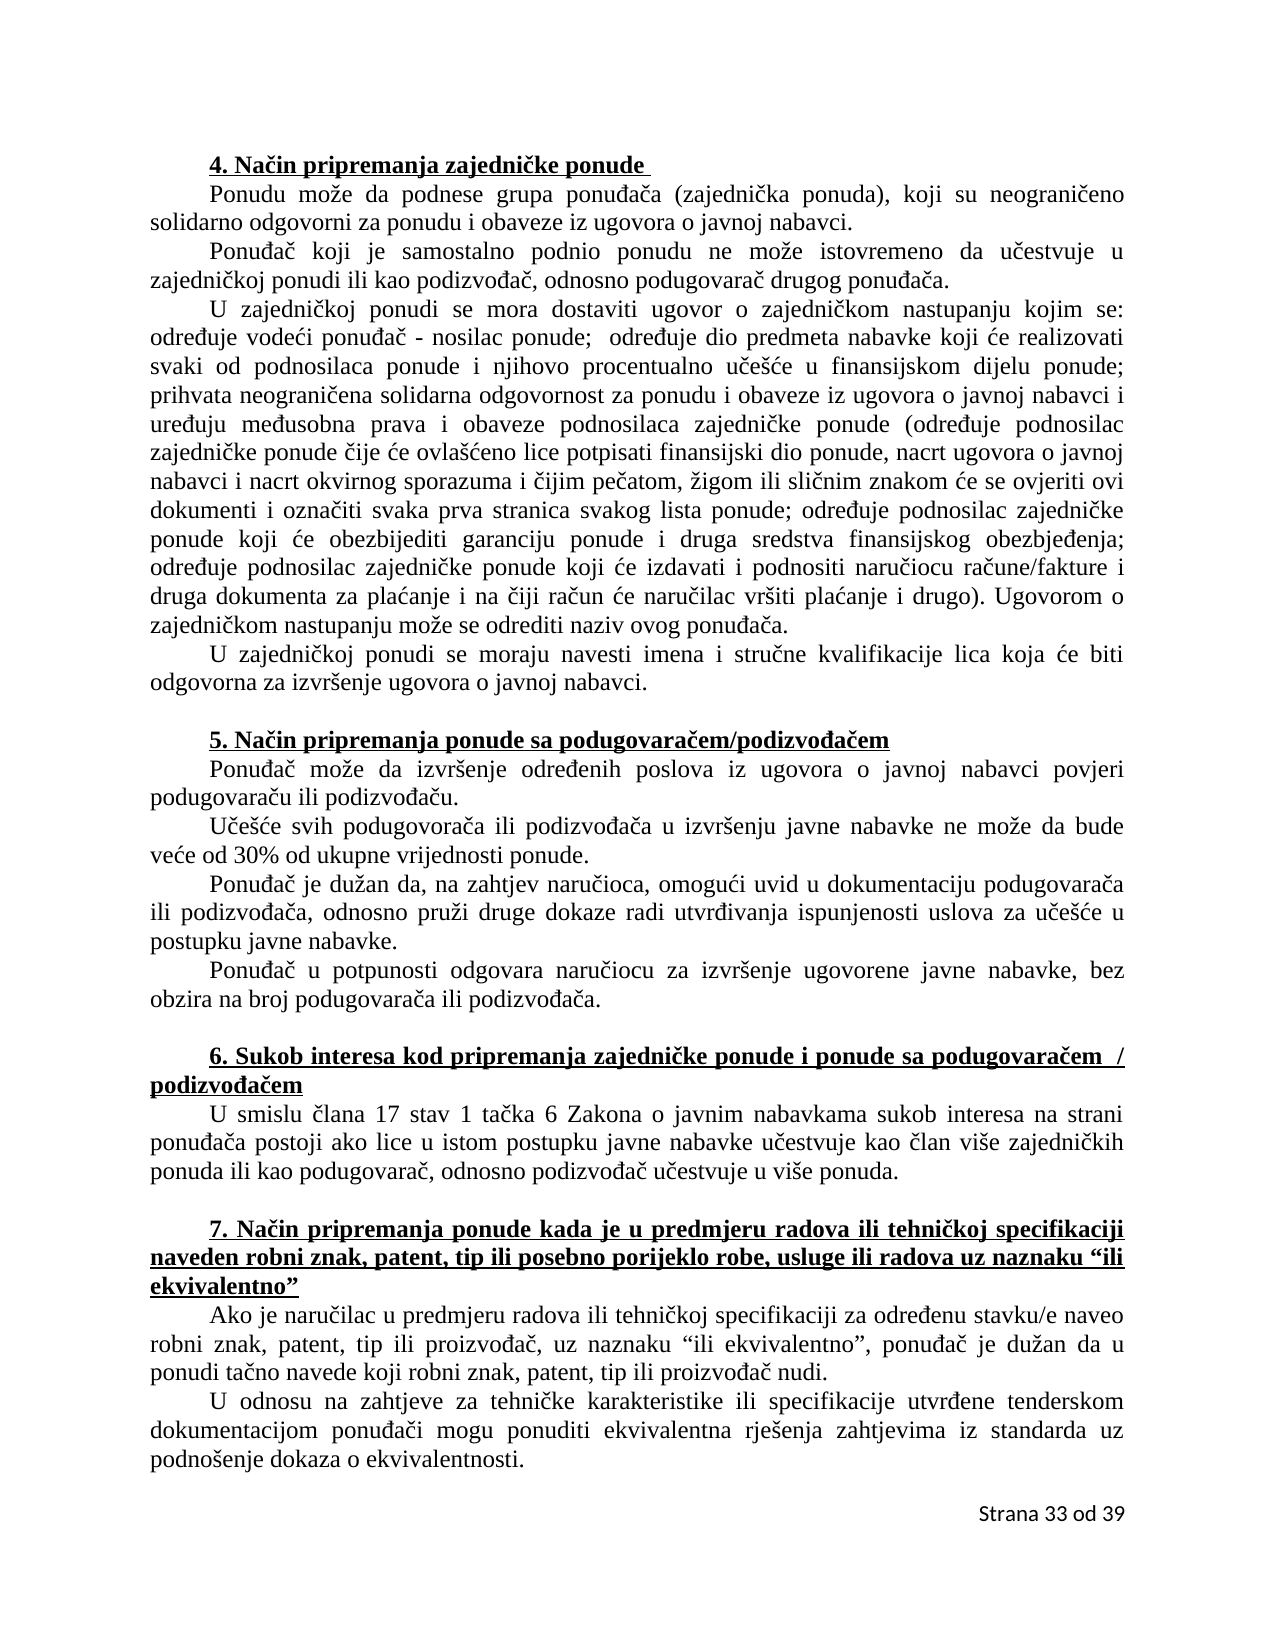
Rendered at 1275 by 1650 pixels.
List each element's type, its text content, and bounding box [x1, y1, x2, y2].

text 6. Sukob interesa kod pripremanja zajedničke ponude i ponude sa podugovaračem / podizvođačem [150, 1041, 1125, 1099]
text U zajedničkoj ponudi se mora dostaviti ugovor o zajedničkom nastupanju kojim se: određuje vodeći ponuđač - nosilac ponude; određuje dio predmeta nabavke koji će realizovati svaki od podnosilaca ponude i njihovo procentualno učešće u finansijskom dijelu ponude; prihvata neograničena solidarna odgovornost za ponudu i obaveze iz ugovora o javnoj nabavci i uređuju međusobna prava i obaveze podnosilaca zajedničke ponude (određuje podnosilac zajedničke ponude čije će ovlašćeno lice potpisati finansijski dio ponude, nacrt ugovora o javnoj nabavci i nacrt okvirnog sporazuma i čijim pečatom, žigom ili sličnim znakom će se ovjeriti ovi dokumenti i označiti svaka prva stranica svakog lista ponude; određuje podnosilac zajedničke ponude koji će obezbijediti garanciju ponude i druga sredstva finansijskog obezbjeđenja; određuje podnosilac zajedničke ponude koji će izdavati i podnositi naručiocu račune/fakture i druga dokumenta za plaćanje i na čiji račun će naručilac vršiti plaćanje i drugo). Ugovorom o zajedničkom nastupanju može se odrediti naziv ovog ponuđača. [150, 294, 1125, 639]
text Ponuđač može da izvršenje određenih poslova iz ugovora o javnoj nabavci povjeri podugovaraču ili podizvođaču. [150, 754, 1125, 811]
text Ponuđač je dužan da, na zahtjev naručioca, omogući uvid u dokumentaciju podugovarača ili podizvođača, odnosno pruži druge dokaze radi utvrđivanja ispunjenosti uslova za učešće u postupku javne nabavke. [150, 869, 1125, 955]
text 7. Način pripremanja ponude kada je u predmjeru radova ili tehničkoj specifikaciji naveden robni znak, patent, tip ili posebno porijeklo robe, usluge ili radova uz naznaku “ili ekvivalentno” [150, 1269, 1125, 1300]
text 7. Način pripremanja ponude kada je u predmjeru radova ili tehničkoj specifikaciji naveden robni znak, patent, tip ili posebno porijeklo robe, usluge ili radova uz naznaku “ili ekvivalentno” [150, 1214, 1125, 1267]
text Ponuđač koji je samostalno podnio ponudu ne može istovremeno da učestvuje u zajedničkoj ponudi ili kao podizvođač, odnosno podugovarač drugog ponuđača. [150, 236, 1125, 294]
text 5. Način pripremanja ponude sa podugovaračem/podizvođačem [150, 725, 1125, 754]
text 4. Način pripremanja zajedničke ponude [150, 150, 1125, 179]
text Ponuđač u potpunosti odgovara naručiocu za izvršenje ugovorene javne nabavke, bez obzira na broj podugovarača ili podizvođača. [150, 955, 1125, 1012]
text Ako je naručilac u predmjeru radova ili tehničkoj specifikaciji za određenu stavku/e naveo robni znak, patent, tip ili proizvođač, uz naznaku “ili ekvivalentno”, ponuđač je dužan da u ponudi tačno navede koji robni znak, patent, tip ili proizvođač nudi. [150, 1300, 1125, 1386]
text U smislu člana 17 stav 1 tačka 6 Zakona o javnim nabavkama sukob interesa na strani ponuđača postoji ako lice u istom postupku javne nabavke učestvuje kao član više zajedničkih ponuda ili kao podugovarač, odnosno podizvođač učestvuje u više ponuda. [150, 1099, 1125, 1185]
text U odnosu na zahtjeve za tehničke karakteristike ili specifikacije utvrđene tenderskom dokumentacijom ponuđači mogu ponuditi ekvivalentna rješenja zahtjevima iz standarda uz podnošenje dokaza o ekvivalentnosti. [150, 1386, 1125, 1472]
text Ponudu može da podnese grupa ponuđača (zajednička ponuda), koji su neograničeno solidarno odgovorni za ponudu i obaveze iz ugovora o javnoj nabavci. [150, 179, 1125, 236]
text Učešće svih podugovorača ili podizvođača u izvršenju javne nabavke ne može da bude veće od 30% od ukupne vrijednosti ponude. [150, 811, 1125, 869]
text U zajedničkoj ponudi se moraju navesti imena i stručne kvalifikacije lica koja će biti odgovorna za izvršenje ugovora o javnoj nabavci. [150, 639, 1125, 696]
